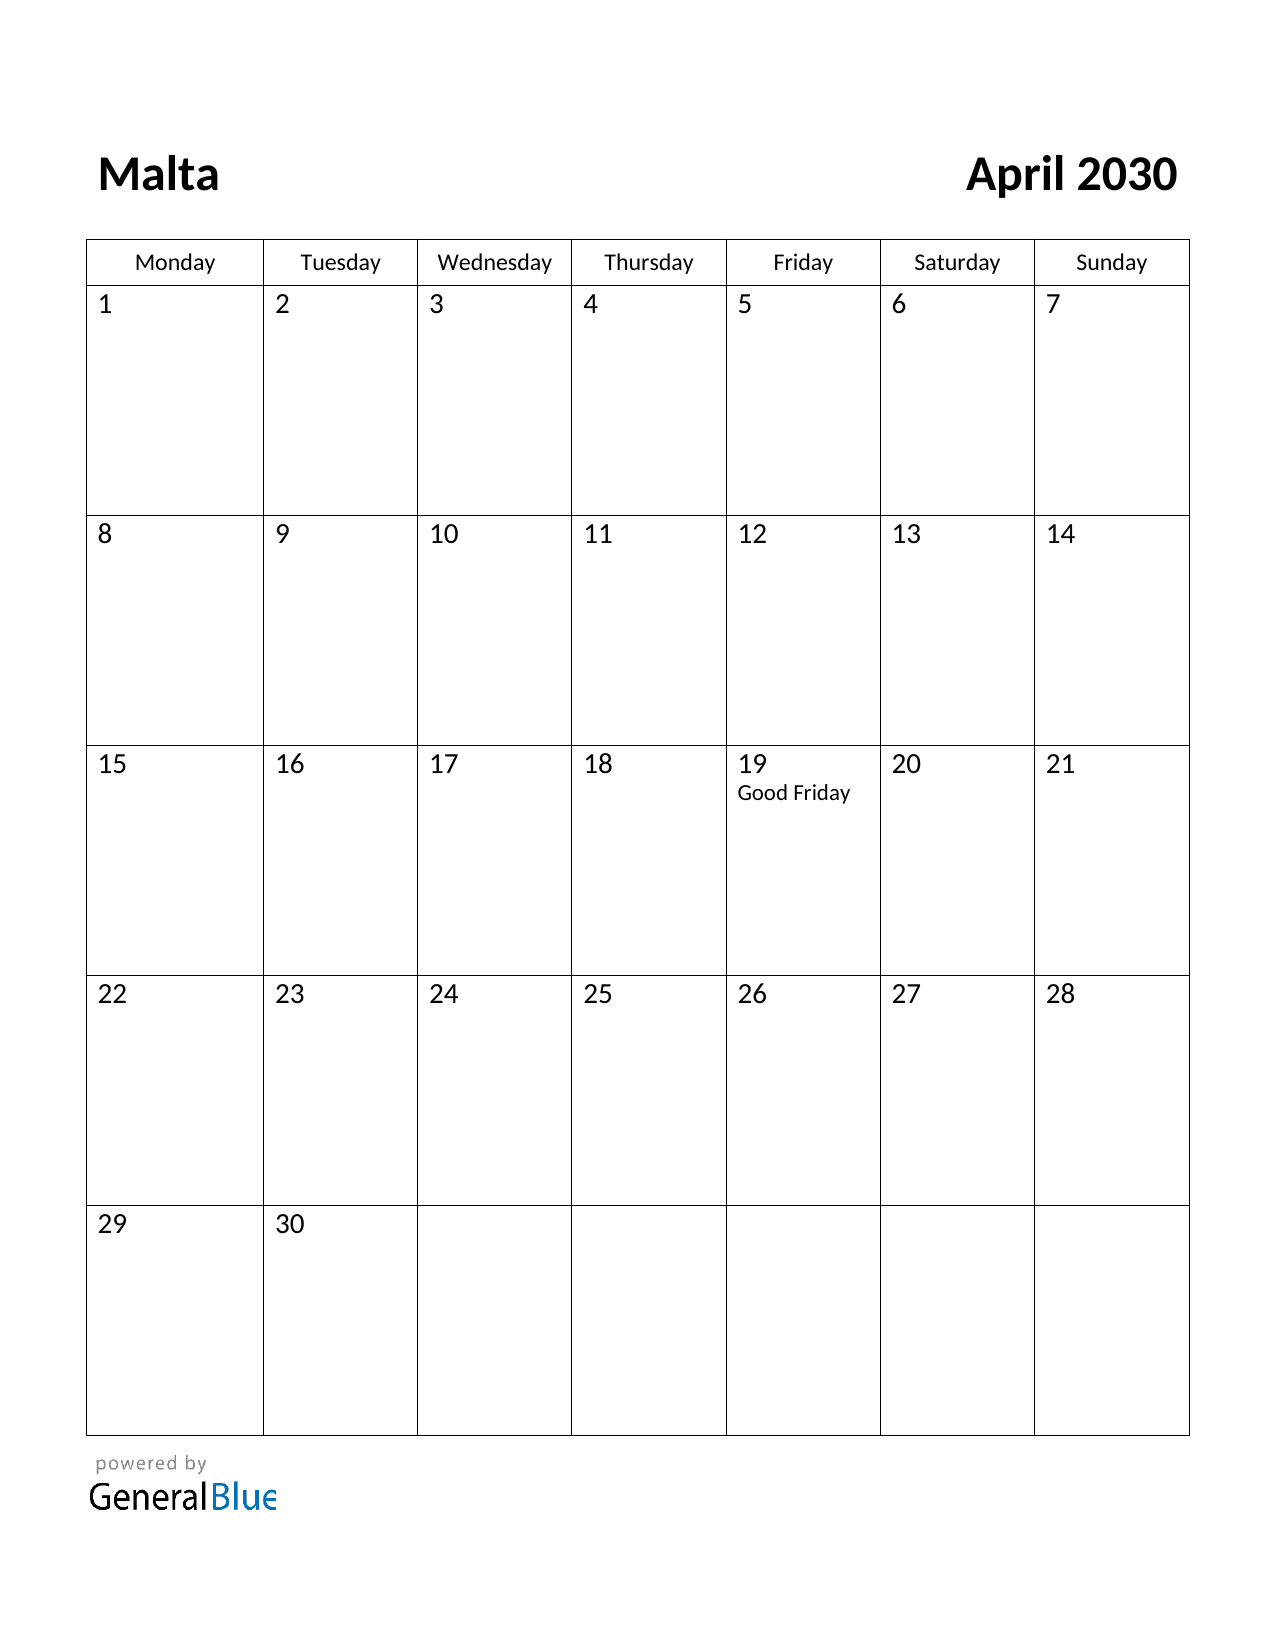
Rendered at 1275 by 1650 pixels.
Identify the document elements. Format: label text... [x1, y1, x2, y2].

table_cell [1035, 548, 1189, 744]
table_cell [418, 548, 571, 744]
table_header Malta [86, 105, 572, 239]
table_cell [881, 548, 1034, 744]
picture [88, 1452, 276, 1515]
table_cell [727, 1206, 880, 1238]
table_cell [87, 548, 263, 744]
table_cell [418, 1206, 571, 1238]
table_cell 23 [264, 976, 417, 1008]
table_cell 10 [418, 516, 571, 548]
table_cell 26 [727, 976, 880, 1008]
table_cell [264, 318, 417, 514]
table_cell [87, 1238, 263, 1434]
table_cell 7 [1035, 286, 1189, 318]
table_cell 8 [87, 516, 263, 548]
table_cell Wednesday [418, 240, 571, 284]
table_cell 30 [264, 1206, 417, 1238]
table_cell [1035, 1238, 1189, 1434]
table_cell 1 [87, 286, 263, 318]
table_header April 2030 [572, 105, 1189, 239]
table_cell Tuesday [264, 240, 417, 284]
table_cell Thursday [572, 240, 726, 284]
table_cell [264, 1238, 417, 1434]
table_cell [727, 548, 880, 744]
table_cell 20 [881, 746, 1034, 778]
table_cell 15 [87, 746, 263, 778]
table_cell 6 [881, 286, 1034, 318]
table_cell [572, 1206, 726, 1238]
table_cell 13 [881, 516, 1034, 548]
table_cell 5 [727, 286, 880, 318]
table_cell Monday [87, 240, 263, 284]
table_cell [572, 1238, 726, 1434]
table_cell [572, 778, 726, 974]
table_cell 25 [572, 976, 726, 1008]
table_cell [87, 1008, 263, 1204]
table_cell [264, 778, 417, 974]
table_cell [881, 318, 1034, 514]
table_cell [727, 318, 880, 514]
table_cell [264, 548, 417, 744]
table_cell 22 [87, 976, 263, 1008]
table_cell [572, 1008, 726, 1204]
table_cell [418, 778, 571, 974]
table_cell [418, 1238, 571, 1434]
table_cell [727, 1238, 880, 1434]
table_cell [87, 778, 263, 974]
table_cell [881, 1008, 1034, 1204]
table_cell [1035, 1206, 1189, 1238]
table_cell [881, 1238, 1034, 1434]
table_cell 3 [418, 286, 571, 318]
table_cell [727, 1008, 880, 1204]
table_cell [87, 318, 263, 514]
table_cell [881, 1206, 1034, 1238]
table_cell 17 [418, 746, 571, 778]
table_cell 24 [418, 976, 571, 1008]
table_cell 21 [1035, 746, 1189, 778]
table_cell [881, 778, 1034, 974]
table_cell 9 [264, 516, 417, 548]
table_cell [264, 1008, 417, 1204]
table_cell 28 [1035, 976, 1189, 1008]
table_cell 19 [727, 746, 880, 778]
table_cell 29 [87, 1206, 263, 1238]
table_cell Sunday [1035, 240, 1189, 284]
table_cell Saturday [881, 240, 1034, 284]
table_cell 12 [727, 516, 880, 548]
table_cell 18 [572, 746, 726, 778]
table_cell Good Friday [727, 778, 880, 974]
table_cell 2 [264, 286, 417, 318]
table_cell [86, 1436, 1189, 1534]
table_cell [1035, 1008, 1189, 1204]
table_cell [418, 318, 571, 514]
table_cell [572, 548, 726, 744]
table_cell [418, 1008, 571, 1204]
table_cell 16 [264, 746, 417, 778]
table_cell [572, 318, 726, 514]
table_cell 11 [572, 516, 726, 548]
table_cell Friday [727, 240, 880, 284]
table_cell [1035, 778, 1189, 974]
table_cell 4 [572, 286, 726, 318]
table_cell [1035, 318, 1189, 514]
table_cell 14 [1035, 516, 1189, 548]
table_cell 27 [881, 976, 1034, 1008]
